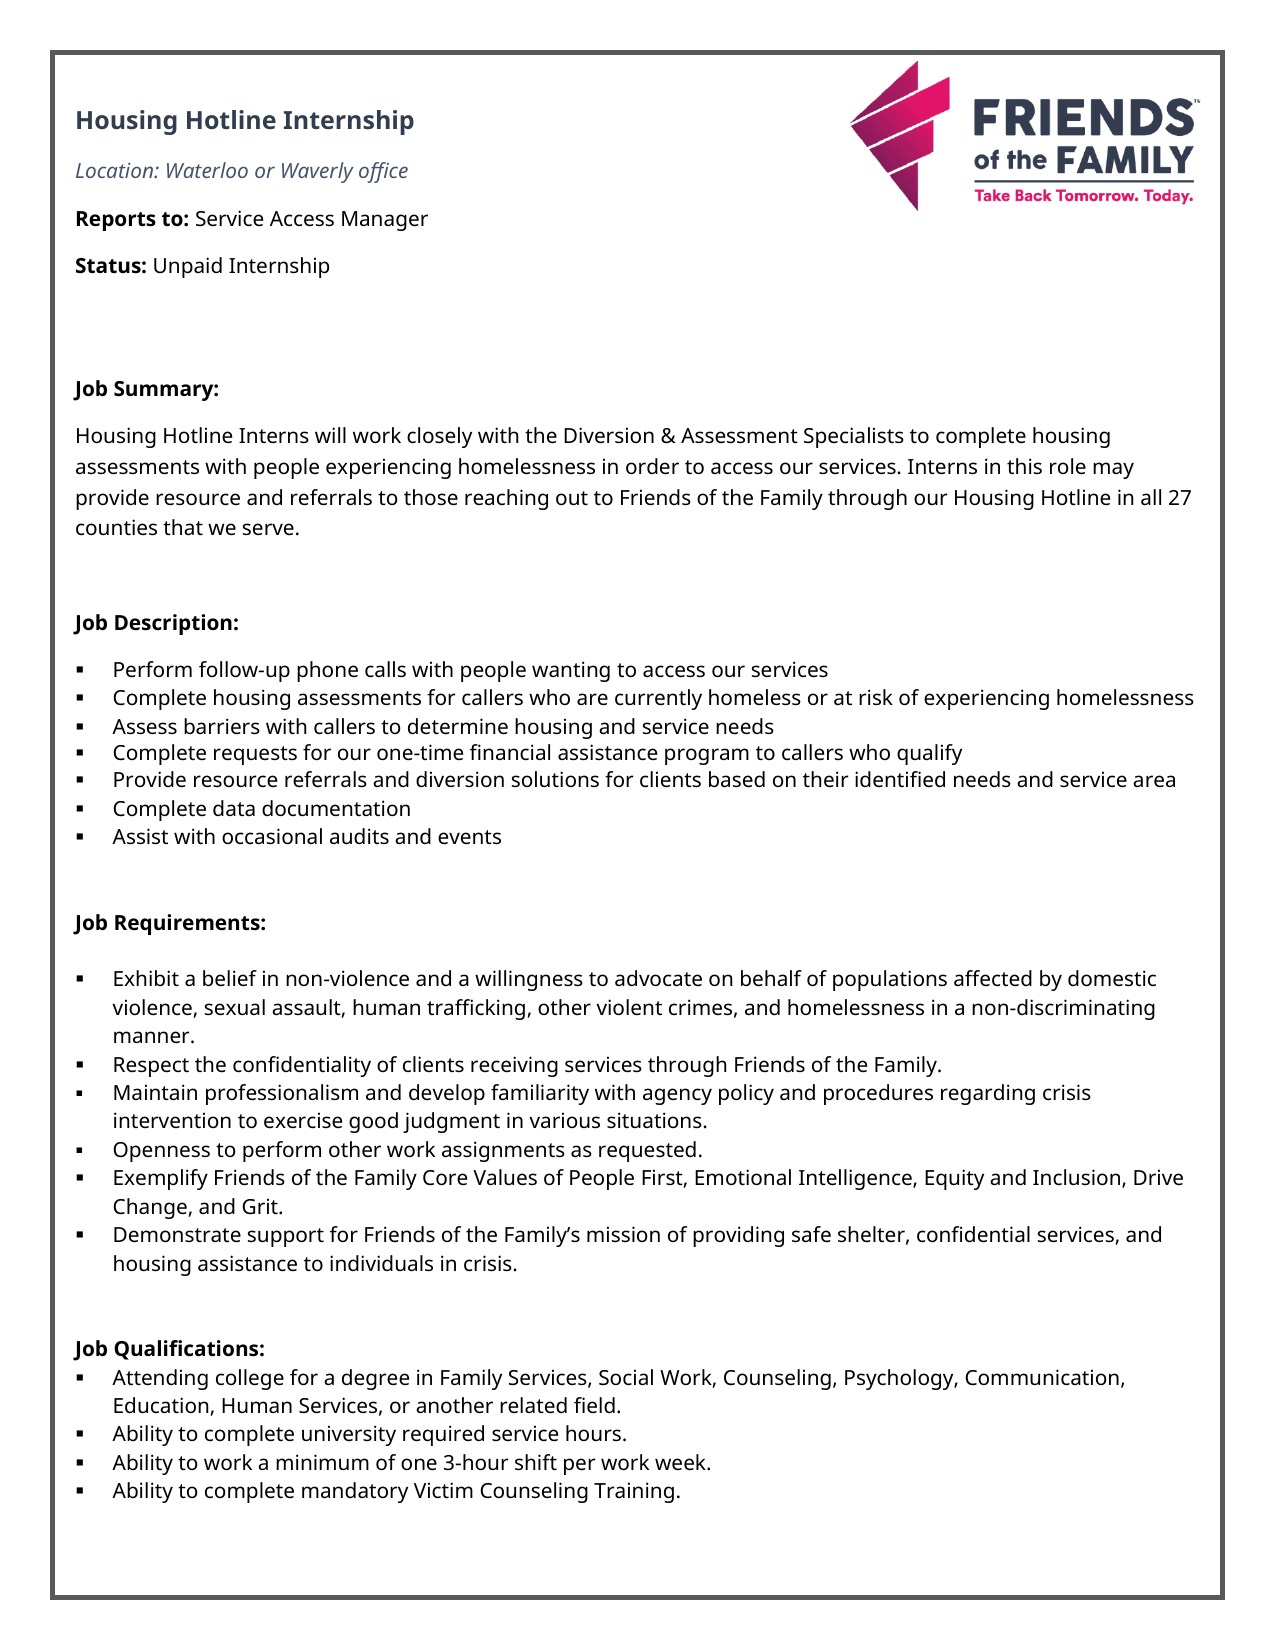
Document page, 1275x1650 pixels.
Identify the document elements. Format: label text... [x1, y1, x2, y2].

text Housing Hotline Interns will work closely with the Diversion & Assessment Specialists to complete housing assessments with people experiencing homelessness in order to access our services. Interns in this role may provide resource and referrals to those reaching out to Friends of the Family through our Housing Hotline in all 27 counties that we serve. [75, 421, 1200, 542]
list Ability to complete mandatory Victim Counseling Training. [75, 1476, 1200, 1505]
list Provide resource referrals and diversion solutions for clients based on their identified needs and service area [75, 765, 1200, 794]
list Demonstrate support for Friends of the Family’s mission of providing safe shelter, confidential services, and housing assistance to individuals in crisis. [75, 1220, 1200, 1277]
list Respect the confidentiality of clients receiving services through Friends of the Family. [75, 1050, 1200, 1078]
picture [849, 61, 1200, 103]
text Job Description: [75, 608, 1200, 636]
list Exemplify Friends of the Family Core Values of People First, Emotional Intelligence, Equity and Inclusion, Drive Change, and Grit. [75, 1163, 1200, 1220]
list Attending college for a degree in Family Services, Social Work, Counseling, Psychology, Communication, Education, Human Services, or another related field. [75, 1363, 1200, 1419]
picture [849, 137, 1200, 156]
list Maintain professionalism and develop familiarity with agency policy and procedures regarding crisis intervention to exercise good judgment in various situations. [75, 1078, 1200, 1135]
text Reports to: Service Access Manager [75, 204, 1200, 232]
list Assess barriers with callers to determine housing and service needs [75, 712, 1200, 740]
list Ability to work a minimum of one 3-hour shift per work week. [75, 1448, 1200, 1476]
list Ability to complete university required service hours. [75, 1419, 1200, 1448]
text Job Requirements: [75, 908, 1200, 936]
list Complete requests for our one-time financial assistance program to callers who qualify [75, 740, 1200, 765]
list Assist with occasional audits and events [75, 822, 1200, 851]
list Complete housing assessments for callers who are currently homeless or at risk of experiencing homelessness [75, 683, 1200, 712]
text Job Qualifications: [75, 1334, 1200, 1363]
text Status: Unpaid Internship [75, 251, 1200, 279]
text Location: Waterloo or Waverly office [75, 156, 1200, 185]
text Housing Hotline Internship [75, 103, 1200, 137]
list Complete data documentation [75, 794, 1200, 822]
list Openness to perform other work assignments as requested. [75, 1135, 1200, 1163]
picture [849, 185, 1200, 204]
text Job Summary: [75, 374, 1200, 402]
list Perform follow-up phone calls with people wanting to access our services [75, 655, 1200, 683]
list Exhibit a belief in non-violence and a willingness to advocate on behalf of populations affected by domestic violence, sexual assault, human trafficking, other violent crimes, and homelessness in a non-discriminating manner. [75, 964, 1200, 1050]
